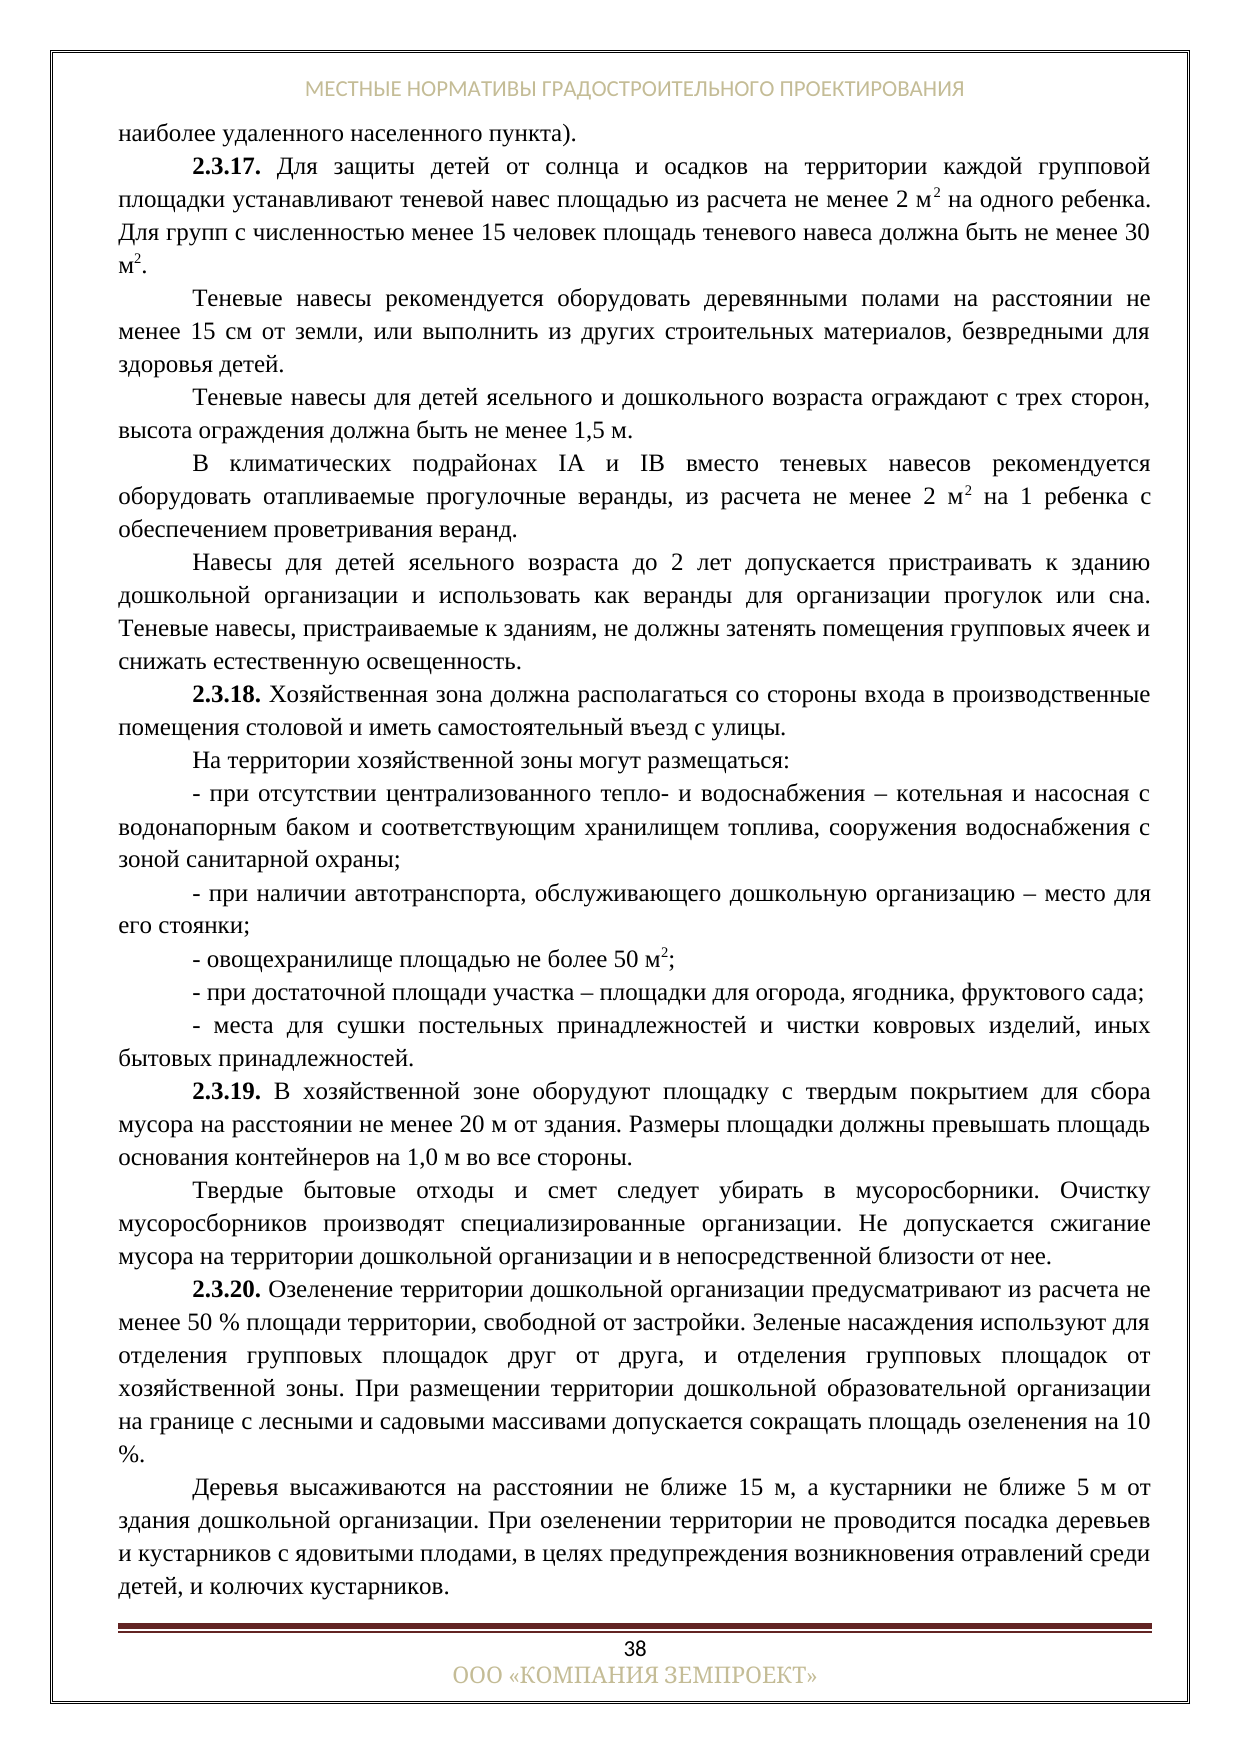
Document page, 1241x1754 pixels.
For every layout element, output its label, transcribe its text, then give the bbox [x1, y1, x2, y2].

text - овощехранилище площадью не более 50 м2; [118, 944, 1152, 972]
text 2.3.19. В хозяйственной зоне оборудуют площадку с твердым покрытием для сбора мусора на расстоянии не менее 20 м от здания. Размеры площадки должны превышать площадь основания контейнеров на 1,0 м во все стороны. [118, 1076, 1152, 1171]
text Теневые навесы рекомендуется оборудовать деревянными полами на расстоянии не менее 15 см от земли, или выполнить из других строительных материалов, безвредными для здоровья детей. [118, 283, 1152, 378]
text В климатических подрайонах IA и IB вместо теневых навесов рекомендуется оборудовать отапливаемые прогулочные веранды, из расчета не менее 2 м2 на 1 ребенка с обеспечением проветривания веранд. [118, 448, 1152, 543]
text - при достаточной площади участка – площадки для огорода, ягодника, фруктового сада; [118, 977, 1152, 1005]
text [118, 118, 1152, 147]
text Твердые бытовые отходы и смет следует убирать в мусоросборники. Очистку мусоросборников производят специализированные организации. Не допускается сжигание мусора на территории дошкольной организации и в непосредственной близости от нее. [118, 1175, 1152, 1269]
text На территории хозяйственной зоны могут размещаться: [118, 746, 1152, 774]
text 2.3.18. Хозяйственная зона должна располагаться со стороны входа в производственные помещения столовой и иметь самостоятельный въезд с улицы. [118, 679, 1152, 741]
text Навесы для детей ясельного возраста до 2 лет допускается пристраивать к зданию дошкольной организации и использовать как веранды для организации прогулок или сна. Теневые навесы, пристраиваемые к зданиям, не должны затенять помещения групповых ячеек и снижать естественную освещенность. [118, 547, 1152, 675]
text - места для сушки постельных принадлежностей и чистки ковровых изделий, иных бытовых принадлежностей. [118, 1010, 1152, 1071]
text Теневые навесы для детей ясельного и дошкольного возраста ограждают с трех сторон, высота ограждения должна быть не менее 1,5 м. [118, 382, 1152, 444]
text - при наличии автотранспорта, обслуживающего дошкольную организацию – место для его стоянки; [118, 878, 1152, 939]
text Деревья высаживаются на расстоянии не ближе 15 м, а кустарники не ближе 5 м от здания дошкольной организации. При озеленении территории не проводится посадка деревьев и кустарников с ядовитыми плодами, в целях предупреждения возникновения отравлений среди детей, и колючих кустарников. [118, 1472, 1152, 1600]
text 2.3.20. Озеленение территории дошкольной организации предусматривают из расчета не менее 50 % площади территории, свободной от застройки. Зеленые насаждения используют для отделения групповых площадок друг от друга, и отделения групповых площадок от хозяйственной зоны. При размещении территории дошкольной образовательной организации на границе с лесными и садовыми массивами допускается сокращать площадь озеленения на 10 %. [118, 1274, 1152, 1468]
text - при отсутствии централизованного тепло- и водоснабжения – котельная и насосная с водонапорным баком и соответствующим хранилищем топлива, сооружения водоснабжения с зоной санитарной охраны; [118, 778, 1152, 873]
text 2.3.17. Для защиты детей от солнца и осадков на территории каждой групповой площадки устанавливают теневой навес площадью из расчета не менее 2 м2 на одного ребенка. Для групп с численностью менее 15 человек площадь теневого навеса должна быть не менее 30 м2. [118, 151, 1152, 279]
